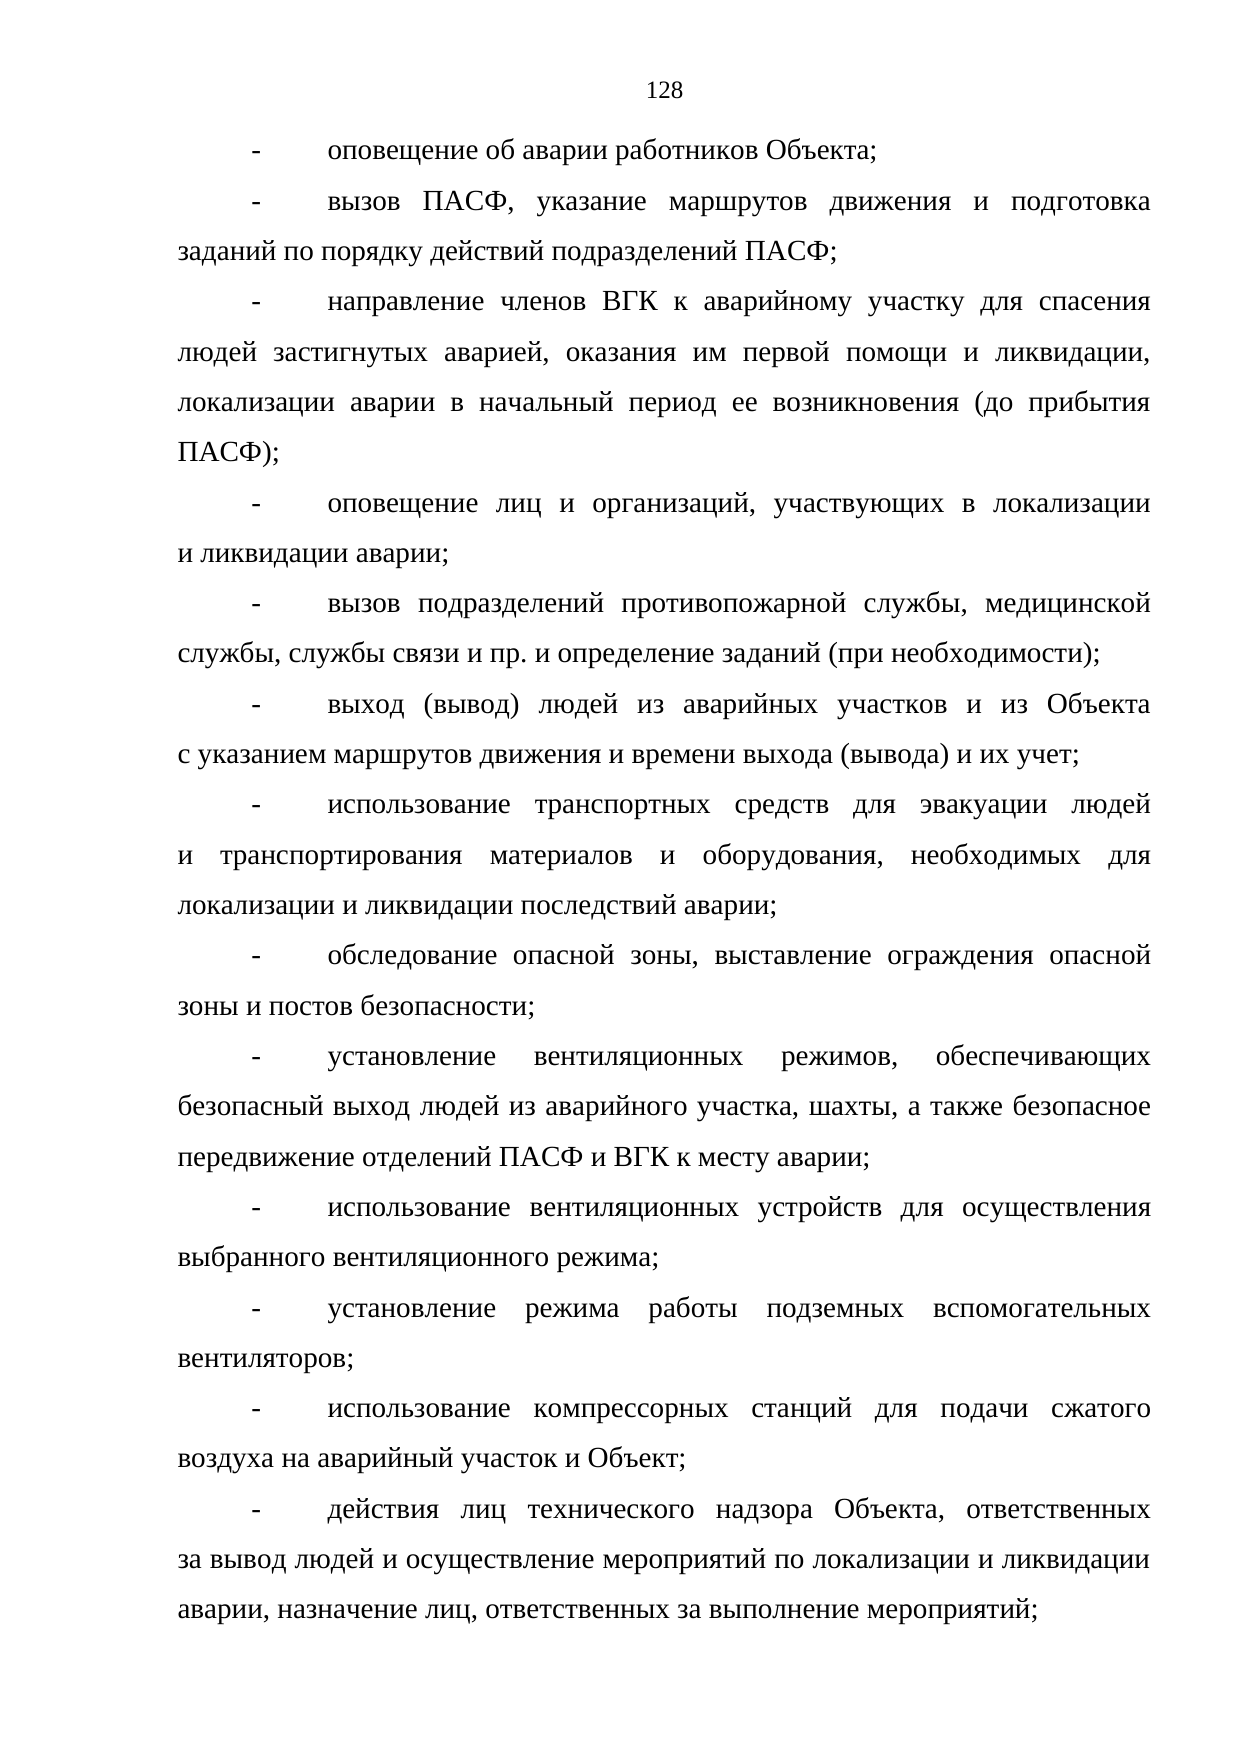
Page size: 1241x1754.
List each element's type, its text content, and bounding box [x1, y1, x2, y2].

text - использование транспортных средств для эвакуации людей и транспортирования материалов и оборудования, необходимых для локализации и ликвидации последствий аварии; [177, 787, 1152, 921]
text - направление членов ВГК к аварийному участку для спасения людей застигнутых аварией, оказания им первой помощи и ликвидации, локализации аварии в начальный период ее возникновения (до прибытия ПАСФ); [177, 283, 1152, 468]
text - использование вентиляционных устройств для осуществления выбранного вентиляционного режима; [177, 1189, 1152, 1273]
text - установление вентиляционных режимов, обеспечивающих безопасный выход людей из аварийного участка, шахты, а также безопасное передвижение отделений ПАСФ и ВГК к месту аварии; [177, 1038, 1152, 1172]
text - оповещение лиц и организаций, участвующих в локализации и ликвидации аварии; [177, 485, 1152, 568]
text - действия лиц технического надзора Объекта, ответственных за вывод людей и осуществление мероприятий по локализации и ликвидации аварии, назначение лиц, ответственных за выполнение мероприятий; [177, 1491, 1152, 1625]
text - установление режима работы подземных вспомогательных вентиляторов; [177, 1290, 1152, 1373]
text - использование компрессорных станций для подачи сжатого воздуха на аварийный участок и Объект; [177, 1390, 1152, 1474]
text - выход (вывод) людей из аварийных участков и из Объекта с указанием маршрутов движения и времени выхода (вывода) и их учет; [177, 686, 1152, 770]
text - вызов ПАСФ, указание маршрутов движения и подготовка заданий по порядку действий подразделений ПАСФ; [177, 183, 1152, 267]
text - обследование опасной зоны, выставление ограждения опасной зоны и постов безопасности; [177, 937, 1152, 1021]
text - оповещение об аварии работников Объекта; [177, 132, 1152, 166]
text - вызов подразделений противопожарной службы, медицинской службы, службы связи и пр. и определение заданий (при необходимости); [177, 585, 1152, 669]
